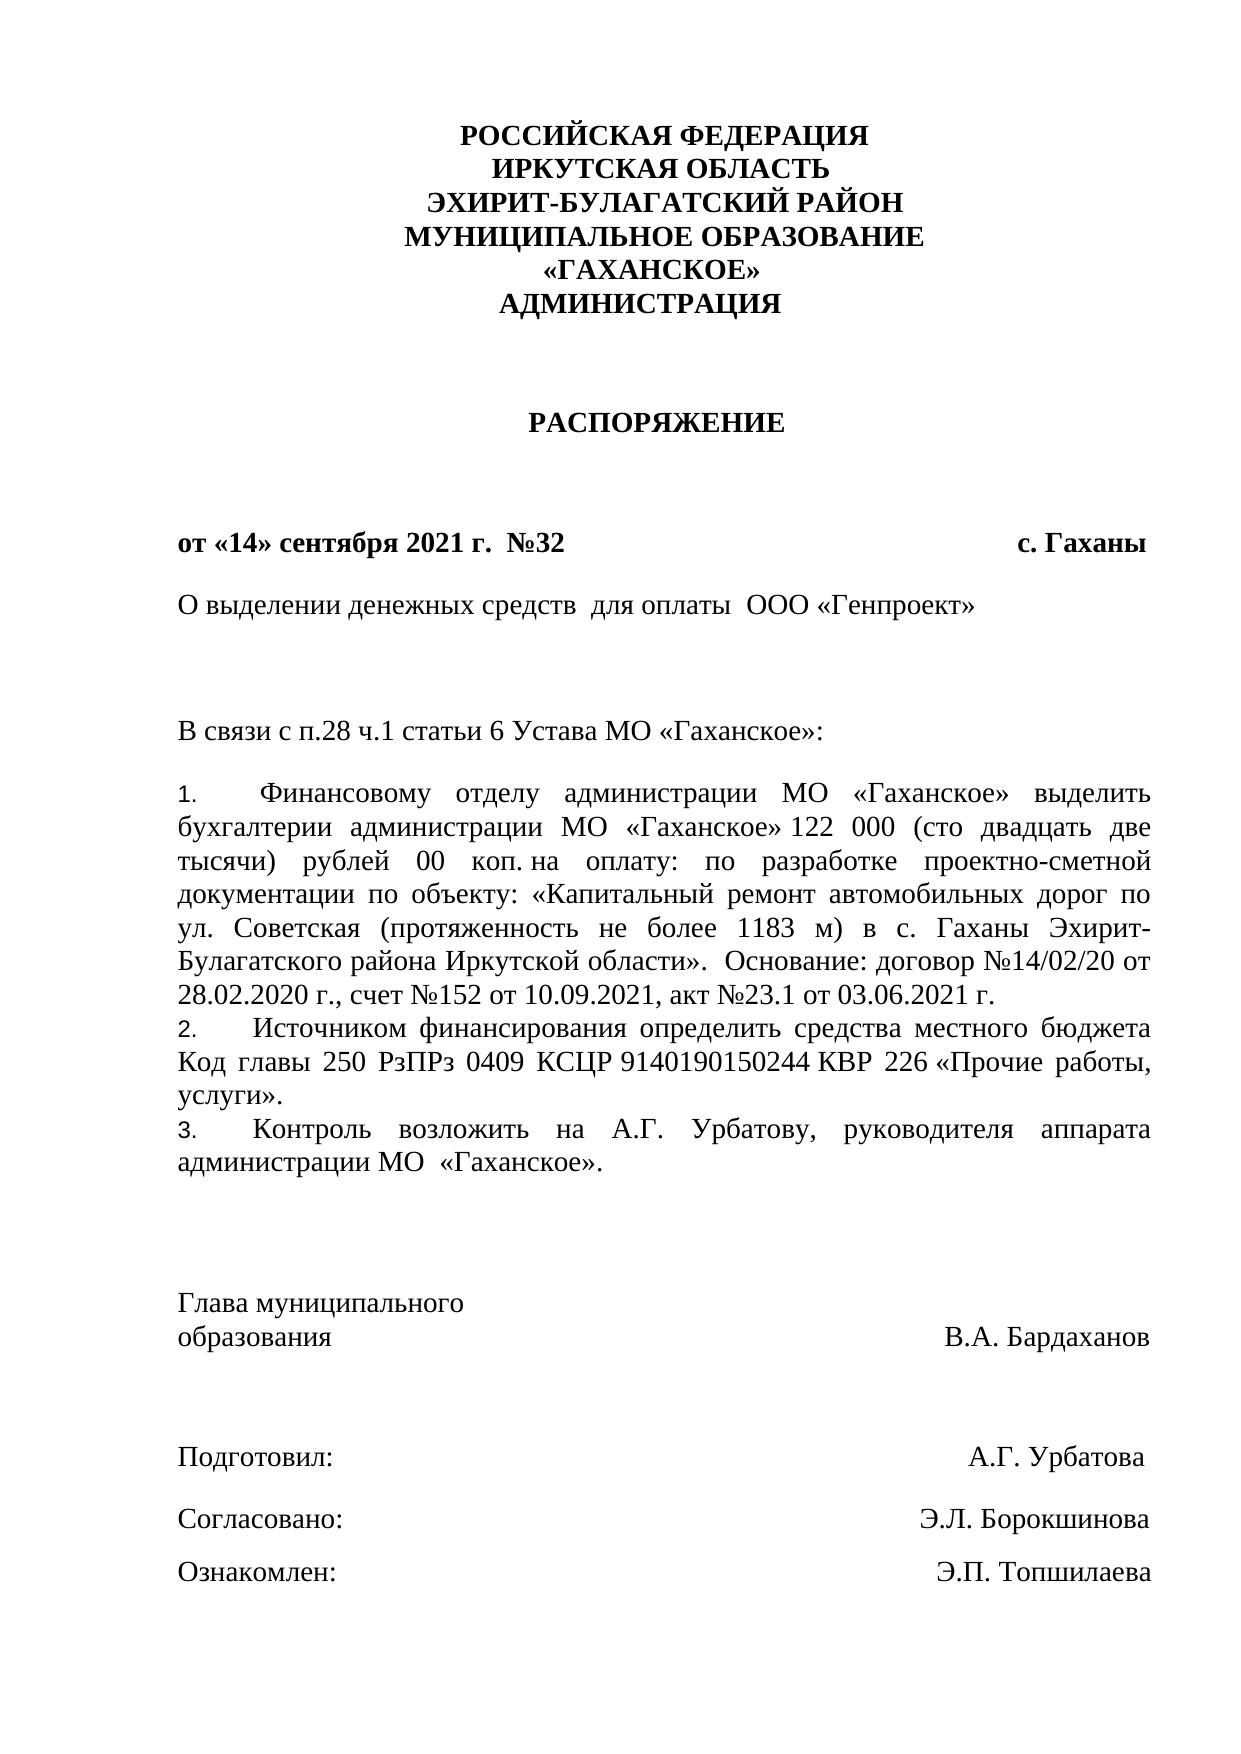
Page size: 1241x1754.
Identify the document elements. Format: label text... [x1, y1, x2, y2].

text МУНИЦИПАЛЬНОЕ ОБРАЗОВАНИЕ [177, 219, 1152, 252]
text ИРКУТСКАЯ ОБЛАСТЬ [177, 152, 1152, 185]
text ЭХИРИТ-БУЛАГАТСКИЙ РАЙОН [177, 185, 1152, 219]
text от «14» сентября 2021 г. №32 с. Гаханы [177, 525, 1152, 558]
text «ГАХАНСКОЕ» [177, 252, 1152, 286]
text В связи с п.28 ч.1 статьи 6 Устава МО «Гаханское»: [177, 713, 1152, 746]
text РОССИЙСКАЯ ФЕДЕРАЦИЯ [177, 118, 1152, 152]
list Финансовому отделу администрации МО «Гаханское» выделить бухгалтерии администрации МО «Гаханское» 122 000 (сто двадцать две тысячи) рублей 00 коп. на оплату: по разработке проектно-сметной документации по объекту: «Капитальный ремонт автомобильных дорог по ул. Советская (протяженность не более 1183 м) в с. Гаханы Эхирит-Булагатского района Иркутской области». Основание: договор №14/02/20 от 28.02.2020 г., счет №152 от 10.09.2021, акт №23.1 от 03.06.2021 г. [177, 776, 1152, 1010]
text образования В.А. Бардаханов [177, 1319, 1152, 1353]
text О выделении денежных средств для оплаты ООО «Генпроект» [177, 587, 1152, 621]
list Контроль возложить на А.Г. Урбатову, руководителя аппарата администрации МО «Гаханское». [177, 1111, 1152, 1178]
list Источником финансирования определить средства местного бюджета Код главы 250 РзПРз 0409 КСЦР 9140190150244 КВР 226 «Прочие работы, услуги». [177, 1010, 1152, 1111]
text Подготовил: А.Г. Урбатова [177, 1439, 1152, 1472]
text РАСПОРЯЖЕНИЕ [177, 405, 1152, 439]
text Ознакомлен: Э.П. Топшилаева [177, 1554, 1152, 1588]
text Глава муниципального [177, 1286, 1152, 1319]
text АДМИНИСТРАЦИЯ [177, 286, 1152, 319]
